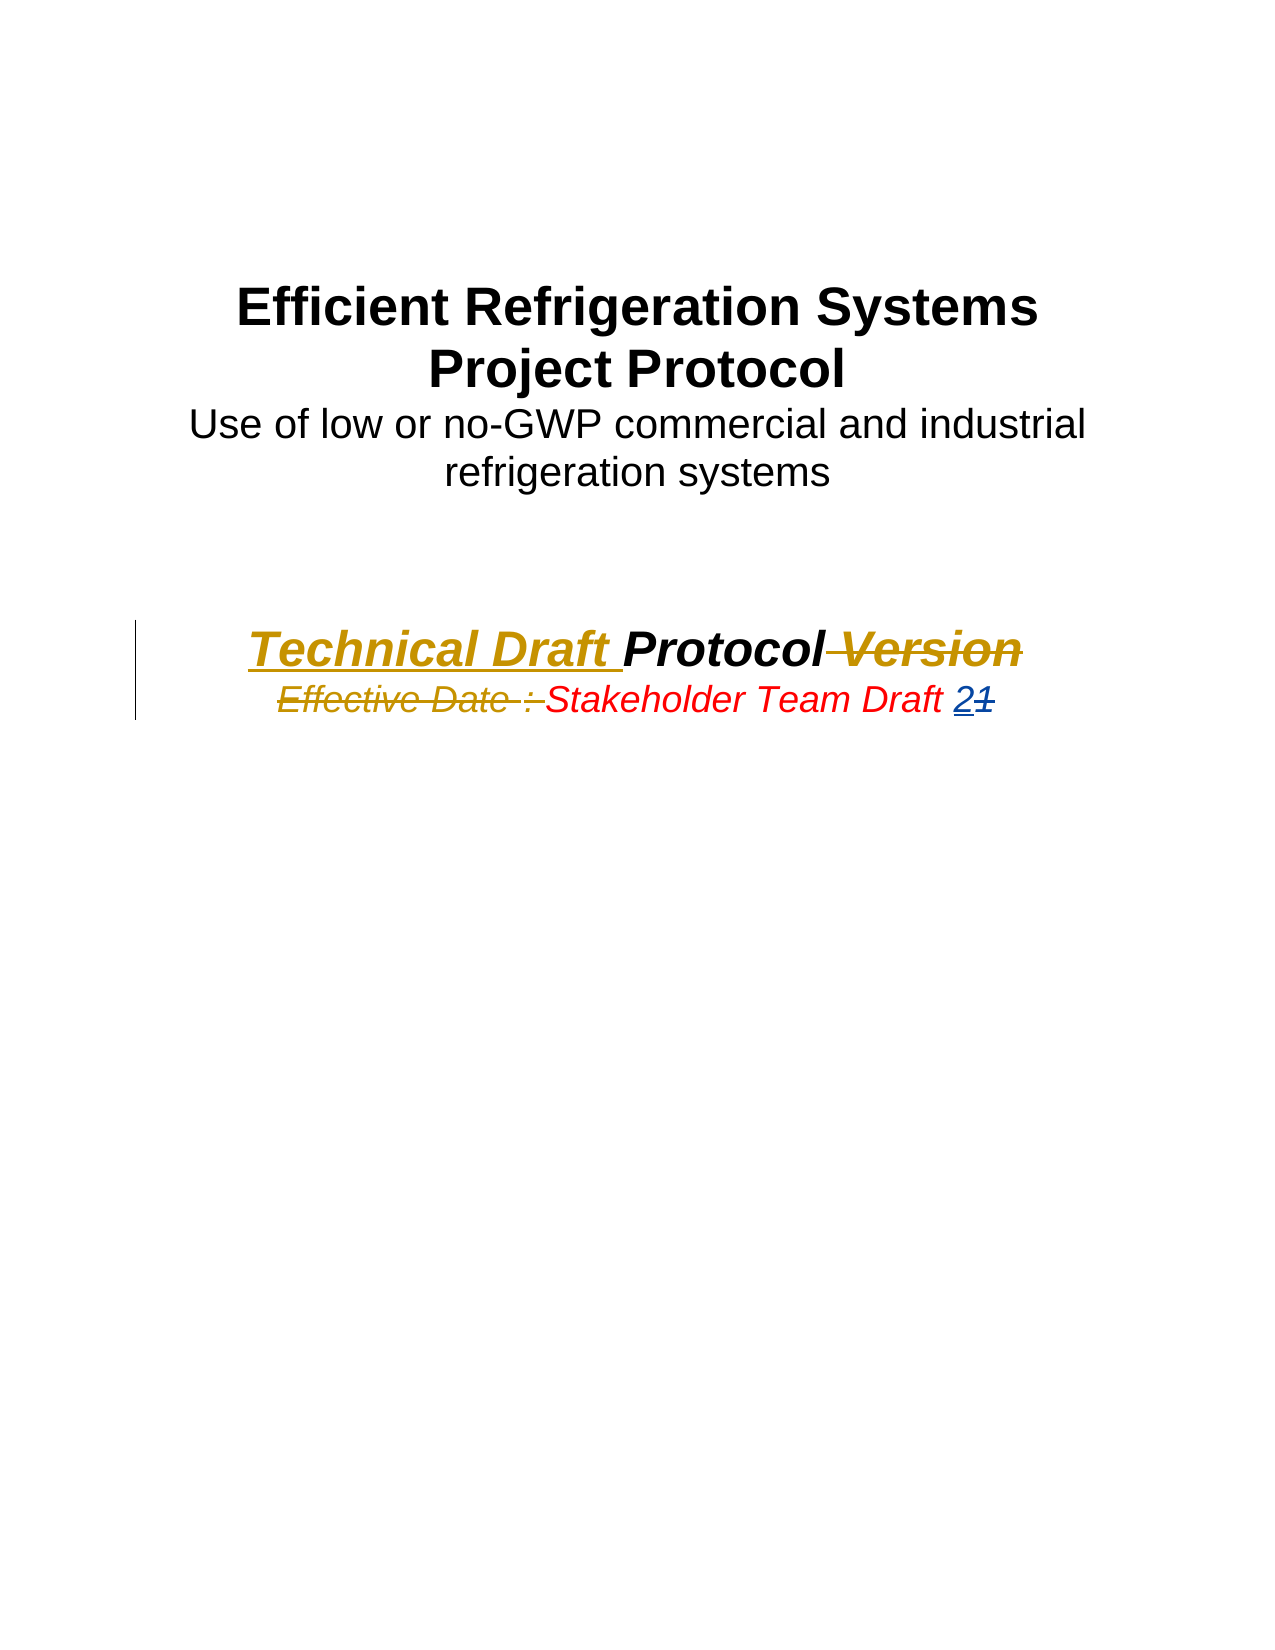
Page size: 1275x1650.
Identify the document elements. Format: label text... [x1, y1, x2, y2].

title Project Protocol [150, 337, 1125, 399]
text Protocol [150, 619, 1125, 677]
text Use of low or no-GWP commercial and industrial refrigeration systems [150, 399, 1125, 495]
title Efficient Refrigeration Systems [150, 274, 1125, 337]
text Stakeholder Team Draft [150, 677, 1125, 720]
